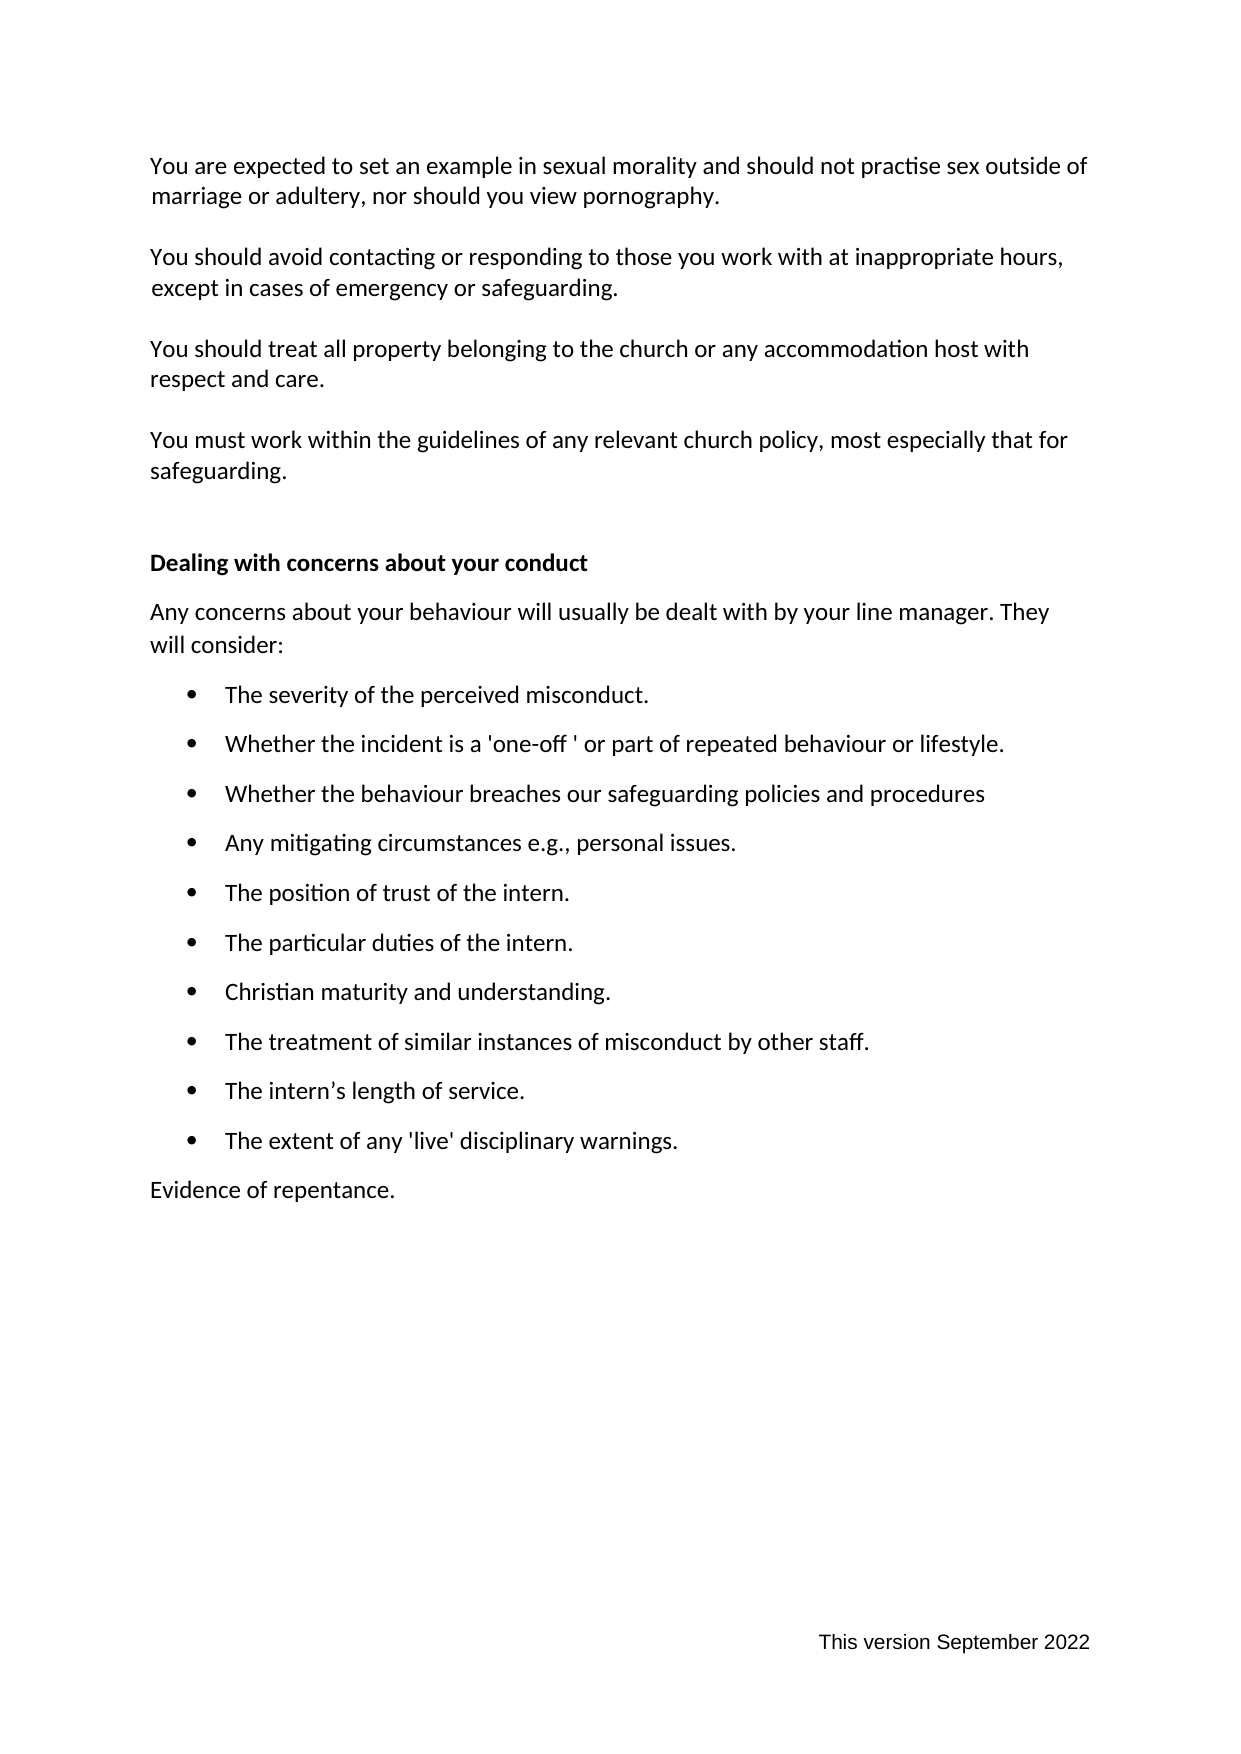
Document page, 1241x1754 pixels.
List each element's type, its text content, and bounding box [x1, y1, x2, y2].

text You should treat all property belonging to the church or any accommodation host with respect and care. [150, 333, 1090, 394]
text You are expected to set an example in sexual morality and should not practise sex outside of marriage or adultery, nor should you view pornography. [150, 150, 1090, 211]
text Dealing with concerns about your conduct [150, 547, 1090, 577]
list Any mitigating circumstances e.g., personal issues. [187, 828, 1090, 858]
text You should avoid contacting or responding to those you work with at inappropriate hours, except in cases of emergency or safeguarding. [150, 242, 1090, 303]
list The intern’s length of service. [187, 1076, 1090, 1106]
text Any concerns about your behaviour will usually be dealt with by your line manager. They will consider: [150, 596, 1090, 660]
list The particular duties of the intern. [187, 927, 1090, 957]
list The severity of the perceived misconduct. [187, 679, 1090, 709]
list Whether the behaviour breaches our safeguarding policies and procedures [187, 778, 1090, 808]
list The treatment of similar instances of misconduct by other staff. [187, 1026, 1090, 1056]
list Whether the incident is a 'one-off ' or part of repeated behaviour or lifestyle. [187, 728, 1090, 759]
list The position of trust of the intern. [187, 877, 1090, 908]
list The extent of any 'live' disciplinary warnings. [187, 1125, 1090, 1156]
text Evidence of repentance. [150, 1175, 1090, 1205]
text You must work within the guidelines of any relevant church policy, most especially that for safeguarding. [150, 425, 1090, 486]
list Christian maturity and understanding. [187, 976, 1090, 1007]
